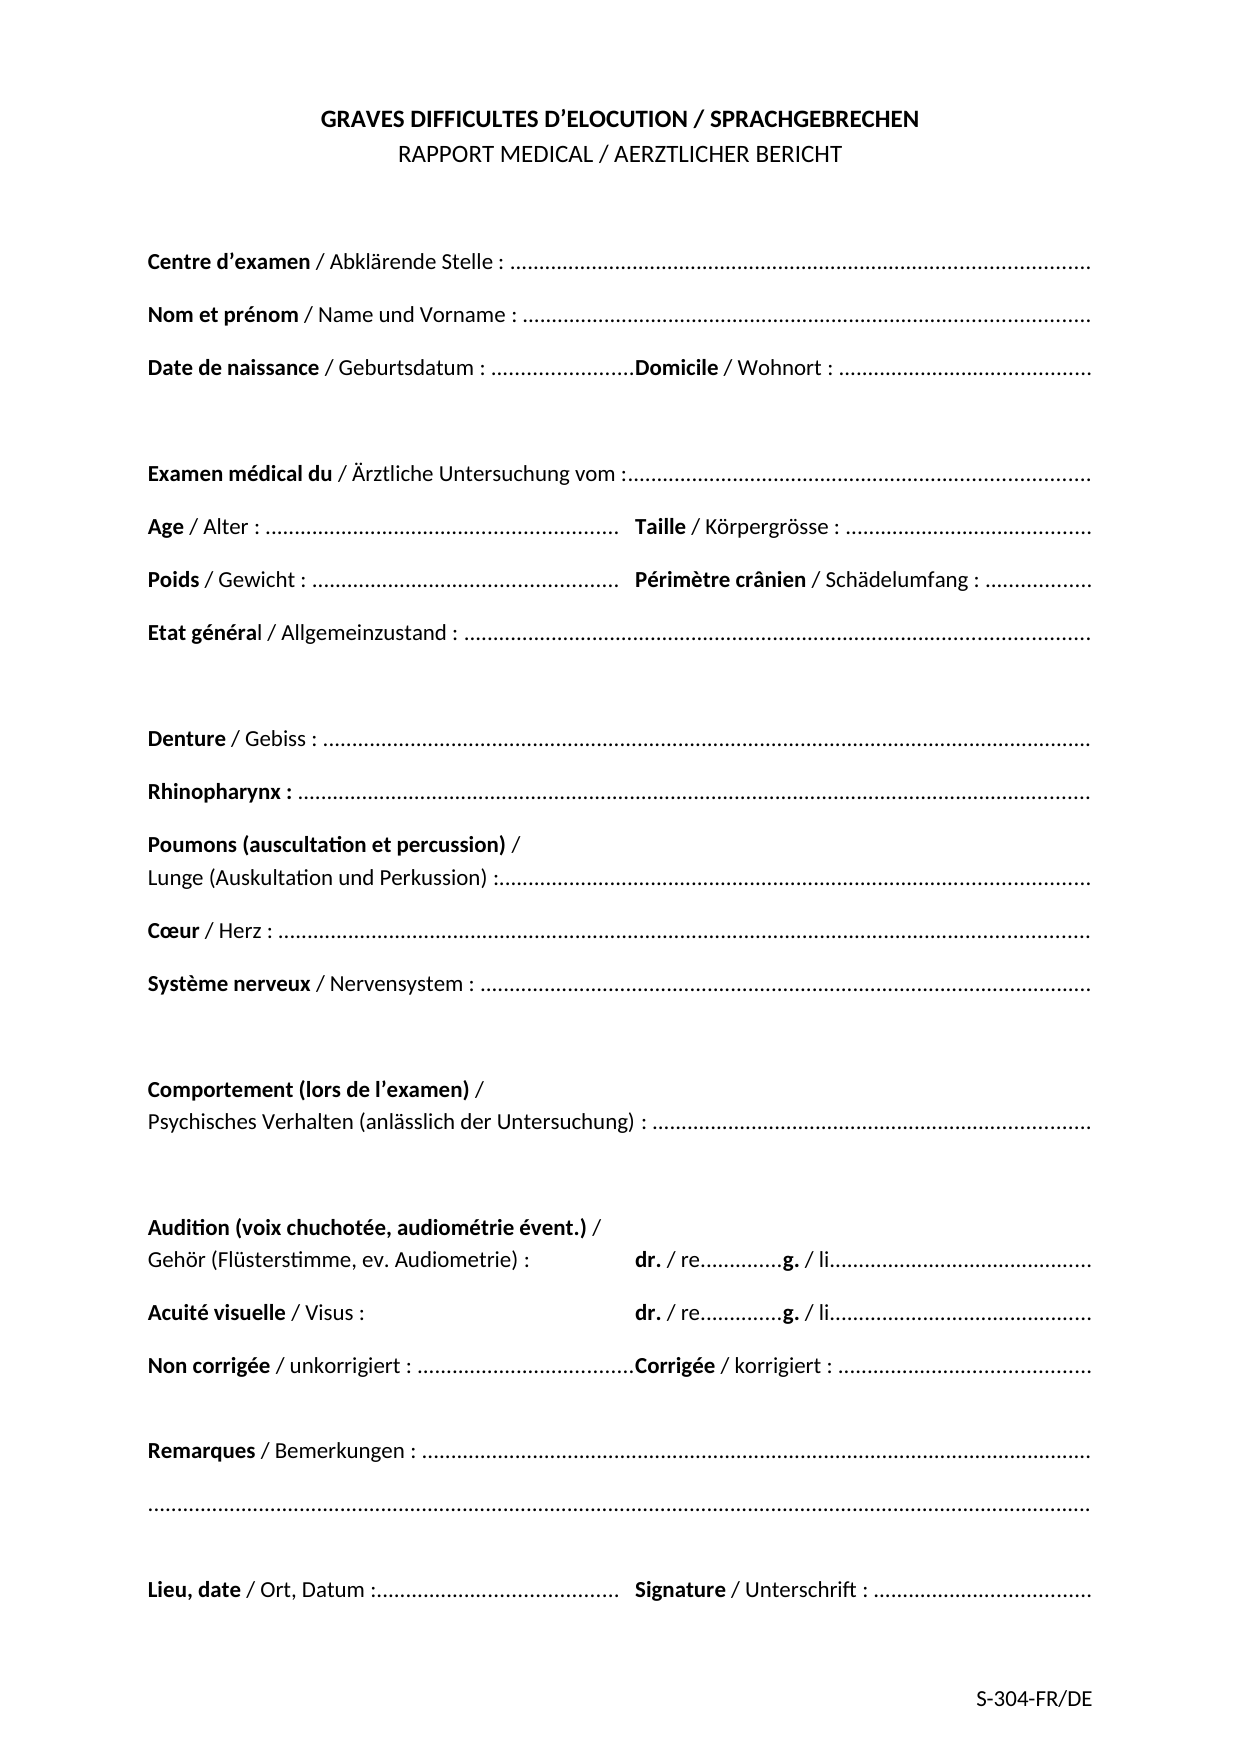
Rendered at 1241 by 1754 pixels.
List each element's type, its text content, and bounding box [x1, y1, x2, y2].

text Date de naissance / Geburtsdatum : Domicile / Wohnort : [148, 353, 1093, 381]
text Non corrigée / unkorrigiert : Corrigée / korrigiert : [148, 1351, 1093, 1379]
text GRAVES DIFFICULTES D’ELOCUTION / SPRACHGEBRECHEN RAPPORT MEDICAL / AERZTLICHER BERICHT [148, 103, 1093, 169]
text Comportement (lors de l’examen) / Psychisches Verhalten (anlässlich der Untersuchung) : [148, 1075, 1093, 1135]
text Acuité visuelle / Visus : dr. / re g. / li [148, 1298, 1093, 1326]
text Système nerveux / Nervensystem : [148, 969, 1093, 997]
text Centre d’examen / Abklärende Stelle : [148, 247, 1093, 275]
text Nom et prénom / Name und Vorname : [148, 300, 1093, 328]
text Denture / Gebiss : [148, 724, 1093, 752]
text Age / Alter : Taille / Körpergrösse : [148, 512, 1093, 540]
text Poumons (auscultation et percussion) / Lunge (Auskultation und Perkussion) : [148, 831, 1093, 891]
text Etat général / Allgemeinzustand : [148, 618, 1093, 646]
text Lieu, date / Ort, Datum : Signature / Unterschrift : [148, 1575, 1093, 1603]
text Cœur / Herz : [148, 916, 1093, 944]
text Poids / Gewicht : Périmètre crânien / Schädelumfang : [148, 565, 1093, 593]
text Rhinopharynx : [148, 777, 1093, 806]
text Remarques / Bemerkungen : [148, 1404, 1093, 1464]
text Examen médical du / Ärztliche Untersuchung vom : [148, 459, 1093, 487]
text Audition (voix chuchotée, audiométrie évent.) / Gehör (Flüsterstimme, ev. Audiometrie) : dr. / re g. / li [148, 1213, 1093, 1273]
